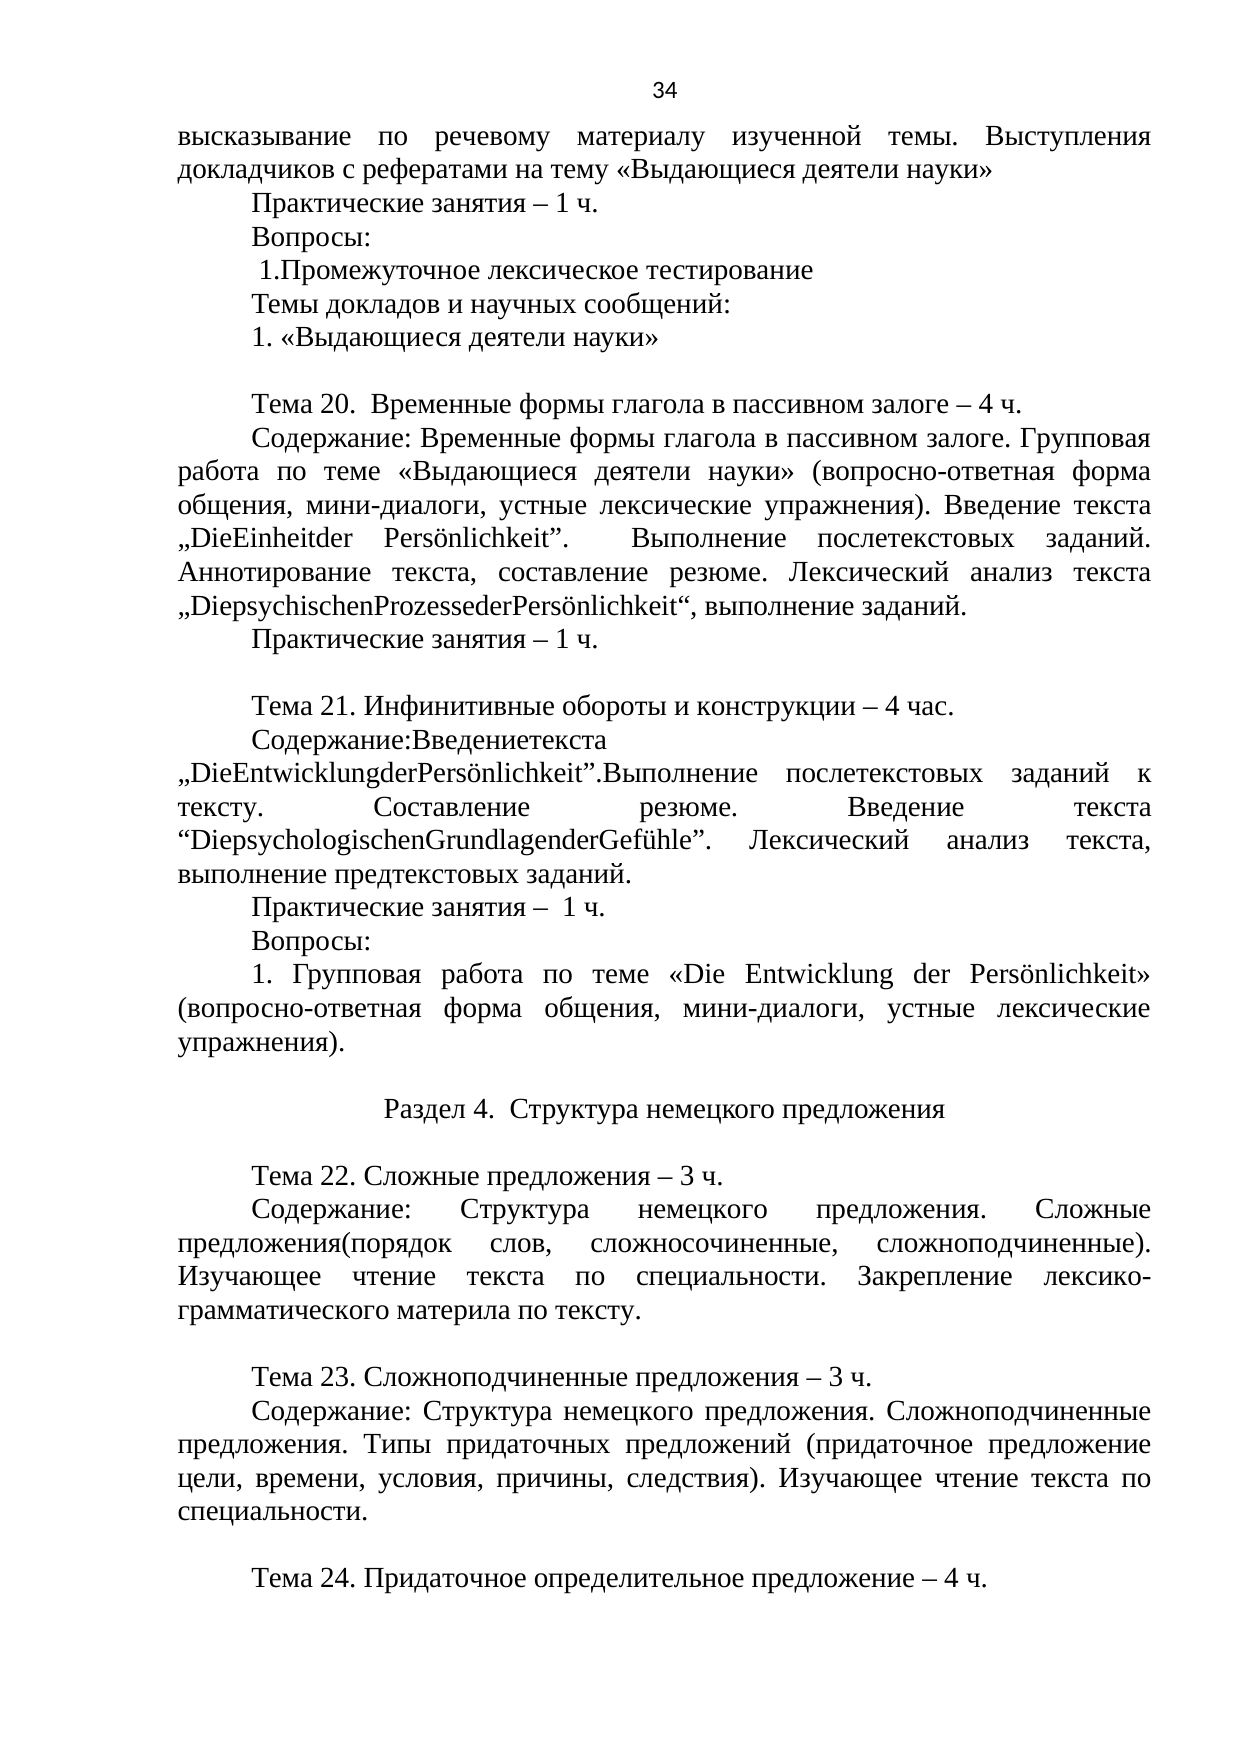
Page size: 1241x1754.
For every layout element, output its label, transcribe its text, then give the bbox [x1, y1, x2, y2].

text Содержание: Структура немецкого предложения. Сложноподчиненные предложения. Типы придаточных предложений (придаточное предложение цели, времени, условия, причины, следствия). Изучающее чтение текста по специальности. [177, 1393, 1152, 1527]
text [177, 118, 1152, 185]
text 1. Групповая работа по теме «Die Entwicklung der Persönlichkeit» (вопросно-ответная форма общения, мини-диалоги, устные лексические упражнения). [177, 957, 1152, 1057]
text Тема 22. Сложные предложения – 3 ч. [177, 1158, 1152, 1191]
text Содержание: Структура немецкого предложения. Сложные предложения(порядок слов, сложносочиненные, сложноподчиненные). Изучающее чтение текста по специальности. Закрепление лексико-грамматического материла по тексту. [177, 1191, 1152, 1326]
text Вопросы: [177, 923, 1152, 957]
text 1.Промежуточное лексическое тестирование [177, 252, 1152, 286]
text Раздел 4. Структура немецкого предложения [177, 1091, 1152, 1124]
text Тема 21. Инфинитивные обороты и конструкции – 4 час. [177, 688, 1152, 722]
text Практические занятия – 1 ч. [177, 185, 1152, 219]
text Практические занятия – 1 ч. [177, 621, 1152, 655]
text Тема 23. Сложноподчиненные предложения – 3 ч. [177, 1359, 1152, 1393]
text Тема 24. Придаточное определительное предложение – 4 ч. [177, 1560, 1152, 1594]
text Содержание:Введениетекста„DieEntwicklungderPersönlichkeit”.Выполнение послетекстовых заданий к тексту. Составление резюме. Введение текста “DiepsychologischenGrundlagenderGefühle”. Лексический анализ текста, выполнение предтекстовых заданий. [177, 722, 1152, 889]
text Практические занятия – 1 ч. [177, 889, 1152, 923]
text 1. «Выдающиеся деятели науки» [177, 319, 1152, 353]
text Вопросы: [177, 219, 1152, 252]
text Темы докладов и научных сообщений: [177, 286, 1152, 319]
text Содержание: Временные формы глагола в пассивном залоге. Групповая работа по теме «Выдающиеся деятели науки» (вопросно-ответная форма общения, мини-диалоги, устные лексические упражнения). Введение текста „DieEinheitder Persönlichkeit”. Выполнение послетекстовых заданий. Аннотирование текста, составление резюме. Лексический анализ текста „DiepsychischenProzessederPersönlichkeit“, выполнение заданий. [177, 420, 1152, 621]
text Тема 20. Временные формы глагола в пассивном залоге – 4 ч. [177, 386, 1152, 420]
